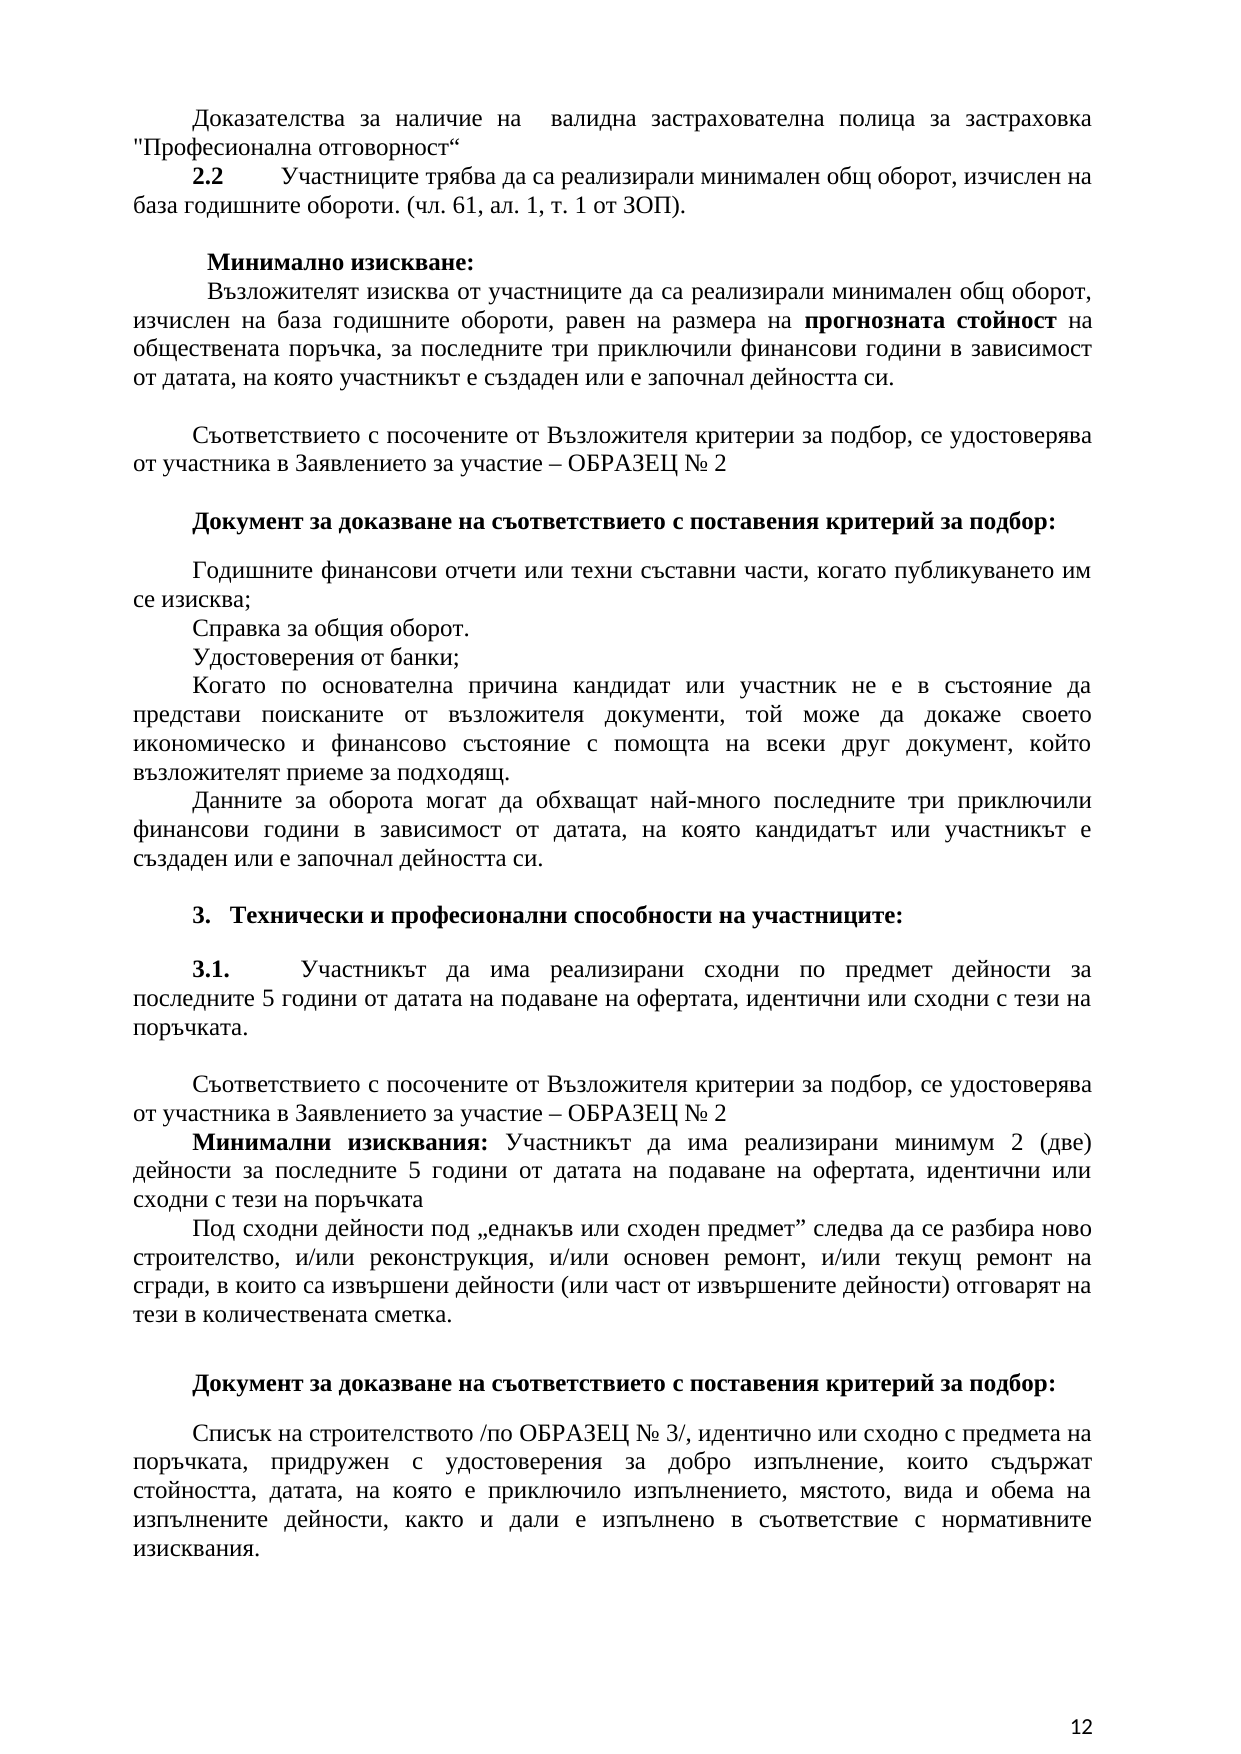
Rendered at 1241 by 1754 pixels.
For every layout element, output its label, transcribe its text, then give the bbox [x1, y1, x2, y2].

text Съответствието с посочените от Възложителя критерии за подбор, се удостоверява от участника в Заявлението за участие – ОБРАЗЕЦ № 2 [133, 420, 1093, 477]
text Доказателства за наличие на валидна застрахователна полица за застраховка "Професионална отговорност“ [133, 103, 1093, 161]
text Минимални изисквания: Участникът да има реализирани минимум 2 (две) дейности за последните 5 години от датата на подаване на офертата, идентични или сходни с тези на поръчката [133, 1127, 1093, 1213]
text Списък на строителството /по ОБРАЗЕЦ № 3/, идентично или сходно с предмета на поръчката, придружен с удостоверения за добро изпълнение, които съдържат стойността, датата, на която е приключило изпълнението, мястото, вида и обема на изпълнените дейности, както и дали е изпълнено в съответствие с нормативните изисквания. [133, 1418, 1093, 1561]
text Годишните финансови отчети или техни съставни части, когато публикуването им се изисква; [133, 556, 1093, 613]
text Под сходни дейности под „еднакъв или сходен предмет” следва да се разбира ново строителство, и/или реконструкция, и/или основен ремонт, и/или текущ ремонт на сгради, в които са извършени дейности (или част от извършените дейности) отговарят на тези в количествената сметка. [133, 1213, 1093, 1328]
list Технически и професионални способности на участниците: [192, 901, 1093, 929]
text Данните за оборота могат да обхващат най-много последните три приключили финансови години в зависимост от датата, на която кандидатът или участникът е създаден или е започнал дейността си. [133, 786, 1093, 872]
text Справка за общия оборот. [133, 613, 1093, 642]
text Документ за доказване на съответствието с поставения критерий за подбор: [133, 506, 1093, 535]
text Документ за доказване на съответствието с поставения критерий за подбор: [133, 1368, 1093, 1397]
text Когато по основателна причина кандидат или участник не е в състояние да представи поисканите от възложителя документи, той може да докаже своето икономическо и финансово състояние с помощта на всеки друг документ, който възложителят приеме за подходящ. [133, 671, 1093, 786]
text Минимално изискване: [133, 247, 1093, 276]
text Възложителят изисква от участниците да са реализирали минимален общ оборот, изчислен на база годишните обороти, равен на размера на прогнозната стойност на обществената поръчка, за последните три приключили финансови години в зависимост от датата, на която участникът е създаден или е започнал дейността си. [133, 276, 1093, 391]
list Участникът да има реализирани сходни по предмет дейности за последните 5 години от датата на подаване на офертата, идентични или сходни с тези на поръчката. [133, 954, 1093, 1041]
text Удостоверения от банки; [133, 642, 1093, 671]
list Участниците трябва да са реализирали минимален общ оборот, изчислен на база годишните обороти. (чл. 61, ал. 1, т. 1 от ЗОП). [133, 161, 1093, 218]
text Съответствието с посочените от Възложителя критерии за подбор, се удостоверява от участника в Заявлението за участие – ОБРАЗЕЦ № 2 [133, 1069, 1093, 1127]
